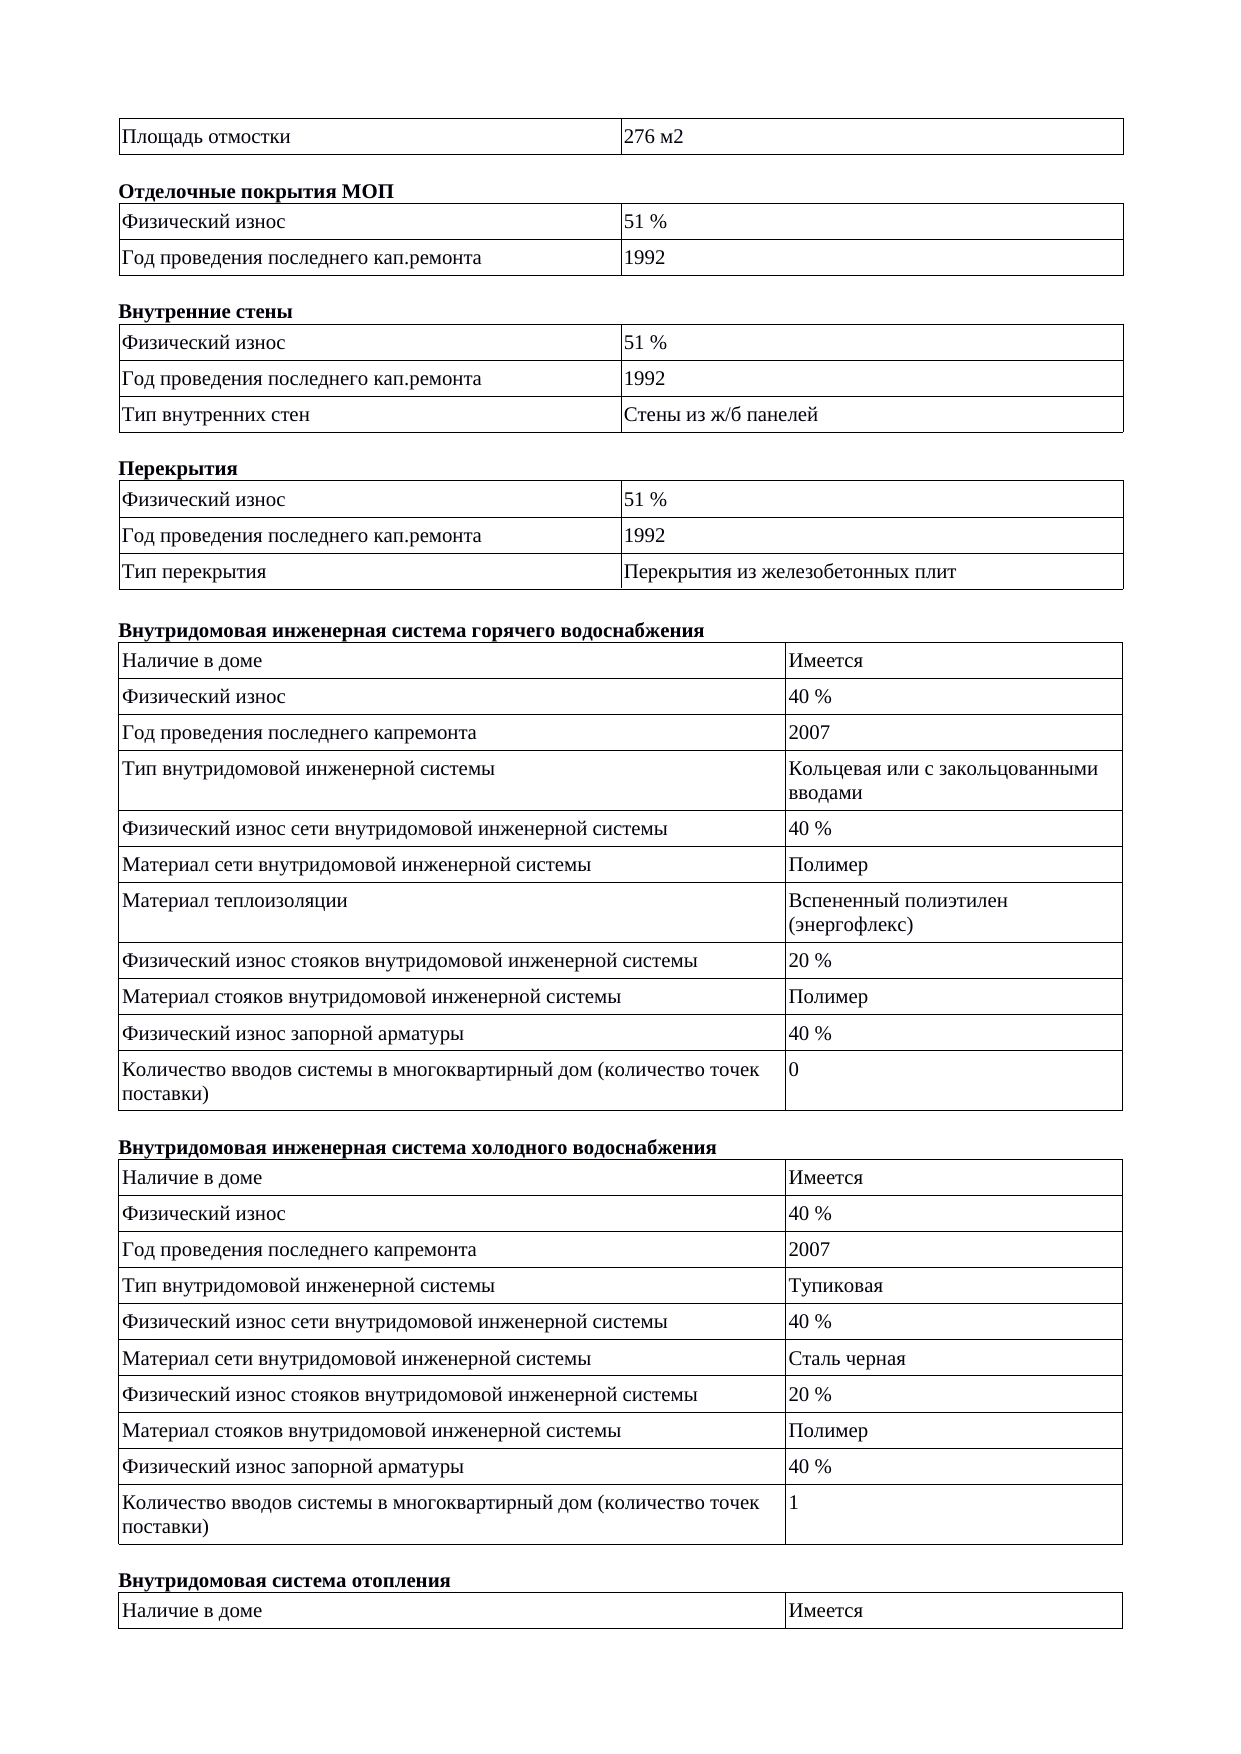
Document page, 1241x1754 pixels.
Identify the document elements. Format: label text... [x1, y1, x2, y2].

table_cell Материал сети внутридомовой инженерной системы [119, 847, 785, 882]
table_cell 0 [786, 1051, 1122, 1110]
table_cell 1 [786, 1485, 1122, 1543]
table_cell Количество вводов системы в многоквартирный дом (количество точек поставки) [119, 1485, 785, 1543]
table_cell Год проведения последнего капремонта [119, 1232, 785, 1267]
table_cell Физический износ запорной арматуры [119, 1015, 785, 1050]
table_header Имеется [786, 643, 1122, 678]
table_cell 1992 [622, 518, 1123, 552]
table_cell Материал теплоизоляции [119, 883, 785, 942]
table_cell Тупиковая [786, 1268, 1122, 1303]
table_header Физический износ [120, 204, 621, 239]
table_cell Физический износ сети внутридомовой инженерной системы [119, 1304, 785, 1339]
table_cell 2007 [786, 715, 1122, 750]
table_cell 40 % [786, 1304, 1122, 1339]
table_cell 40 % [786, 1196, 1122, 1231]
table_cell Год проведения последнего кап.ремонта [120, 518, 621, 552]
table_cell Полимер [786, 847, 1122, 882]
table_header Наличие в доме [119, 1593, 785, 1628]
text Внутренние стены [118, 276, 1122, 323]
table_cell Физический износ [119, 679, 785, 714]
table_cell 40 % [786, 679, 1122, 714]
table_cell 40 % [786, 811, 1122, 846]
table_cell Полимер [786, 979, 1122, 1014]
table_header Имеется [786, 1593, 1122, 1628]
table_header Физический износ [120, 325, 621, 359]
table_cell Физический износ [119, 1196, 785, 1231]
table_cell Тип внутридомовой инженерной системы [119, 751, 785, 810]
table_header 51 % [622, 204, 1123, 239]
table_header Физический износ [120, 481, 621, 516]
table_cell Количество вводов системы в многоквартирный дом (количество точек поставки) [119, 1051, 785, 1110]
text Внутридомовая инженерная система горячего водоснабжения [118, 618, 1122, 642]
table_cell Площадь отмостки [120, 119, 621, 154]
table_cell Перекрытия из железобетонных плит [622, 554, 1123, 588]
table_cell Физический износ стояков внутридомовой инженерной системы [119, 943, 785, 978]
table_cell Физический износ стояков внутридомовой инженерной системы [119, 1376, 785, 1411]
table_header 51 % [622, 481, 1123, 516]
table_cell Сталь черная [786, 1340, 1122, 1375]
table_cell Кольцевая или с закольцованными вводами [786, 751, 1122, 810]
table_cell Физический износ сети внутридомовой инженерной системы [119, 811, 785, 846]
table_cell Материал сети внутридомовой инженерной системы [119, 1340, 785, 1375]
table_cell Вспененный полиэтилен (энергофлекс) [786, 883, 1122, 942]
table_cell 1992 [622, 361, 1123, 396]
table_cell Материал стояков внутридомовой инженерной системы [119, 979, 785, 1014]
table_cell Материал стояков внутридомовой инженерной системы [119, 1413, 785, 1447]
table_cell 20 % [786, 943, 1122, 978]
text Внутридомовая инженерная система холодного водоснабжения [118, 1135, 1122, 1159]
table_cell 2007 [786, 1232, 1122, 1267]
table_cell Год проведения последнего капремонта [119, 715, 785, 750]
text Перекрытия [118, 433, 1122, 480]
table_cell 40 % [786, 1449, 1122, 1483]
table_cell Тип внутридомовой инженерной системы [119, 1268, 785, 1303]
table_cell Год проведения последнего кап.ремонта [120, 240, 621, 275]
table_cell 276 м2 [622, 119, 1123, 154]
table_cell Полимер [786, 1413, 1122, 1447]
table_header Наличие в доме [119, 1160, 785, 1195]
table_cell Тип перекрытия [120, 554, 621, 588]
table_header 51 % [622, 325, 1123, 359]
table_cell Стены из ж/б панелей [622, 397, 1123, 432]
text Внутридомовая система отопления [118, 1568, 1122, 1592]
table_cell 40 % [786, 1015, 1122, 1050]
table_header Наличие в доме [119, 643, 785, 678]
table_cell Год проведения последнего кап.ремонта [120, 361, 621, 396]
table_cell Тип внутренних стен [120, 397, 621, 432]
table_header Имеется [786, 1160, 1122, 1195]
table_cell Физический износ запорной арматуры [119, 1449, 785, 1483]
table_cell 20 % [786, 1376, 1122, 1411]
table_cell 1992 [622, 240, 1123, 275]
text Отделочные покрытия МОП [118, 155, 1122, 203]
